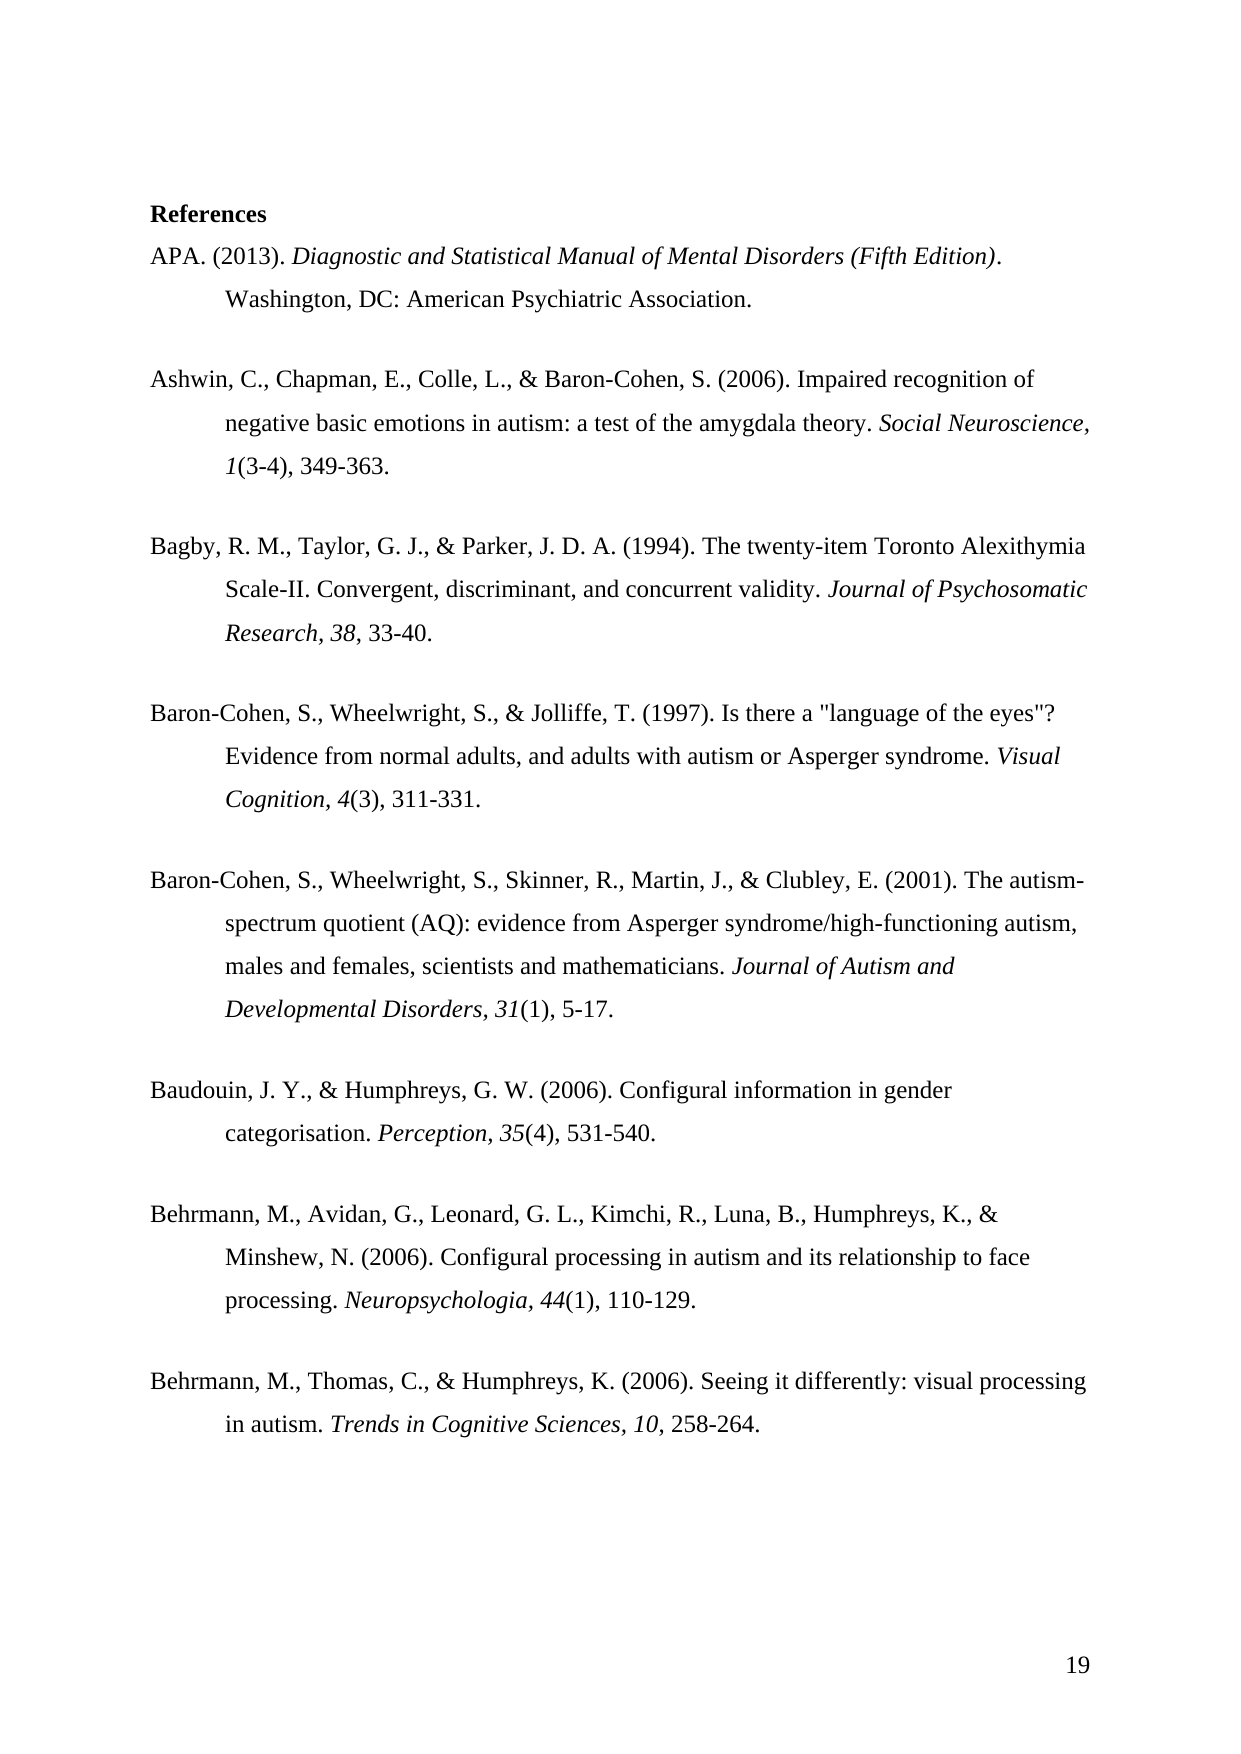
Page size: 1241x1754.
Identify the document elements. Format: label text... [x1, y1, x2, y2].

text Baron-Cohen, S., Wheelwright, S., Skinner, R., Martin, J., & Clubley, E. (2001). The autism-spectrum quotient (AQ): evidence from Asperger syndrome/high-functioning autism, males and females, scientists and mathematicians. Journal of Autism and Developmental Disorders, 31(1), 5-17. [150, 865, 1090, 1023]
text Bagby, R. M., Taylor, G. J., & Parker, J. D. A. (1994). The twenty-item Toronto Alexithymia Scale-II. Convergent, discriminant, and concurrent validity. Journal of Psychosomatic Research, 38, 33-40. [150, 531, 1090, 646]
text APA. (2013). Diagnostic and Statistical Manual of Mental Disorders (Fifth Edition). Washington, DC: American Psychiatric Association. [150, 241, 1090, 313]
text Behrmann, M., Avidan, G., Leonard, G. L., Kimchi, R., Luna, B., Humphreys, K., & Minshew, N. (2006). Configural processing in autism and its relationship to face processing. Neuropsychologia, 44(1), 110-129. [150, 1199, 1090, 1314]
text Baron-Cohen, S., Wheelwright, S., & Jolliffe, T. (1997). Is there a "language of the eyes"? Evidence from normal adults, and adults with autism or Asperger syndrome. Visual Cognition, 4(3), 311-331. [150, 698, 1090, 813]
text Behrmann, M., Thomas, C., & Humphreys, K. (2006). Seeing it differently: visual processing in autism. Trends in Cognitive Sciences, 10, 258-264. [150, 1366, 1090, 1438]
text Ashwin, C., Chapman, E., Colle, L., & Baron-Cohen, S. (2006). Impaired recognition of negative basic emotions in autism: a test of the amygdala theory. Social Neuroscience, 1(3-4), 349-363. [150, 364, 1090, 479]
text References [150, 199, 1090, 228]
text Baudouin, J. Y., & Humphreys, G. W. (2006). Configural information in gender categorisation. Perception, 35(4), 531-540. [150, 1075, 1090, 1147]
